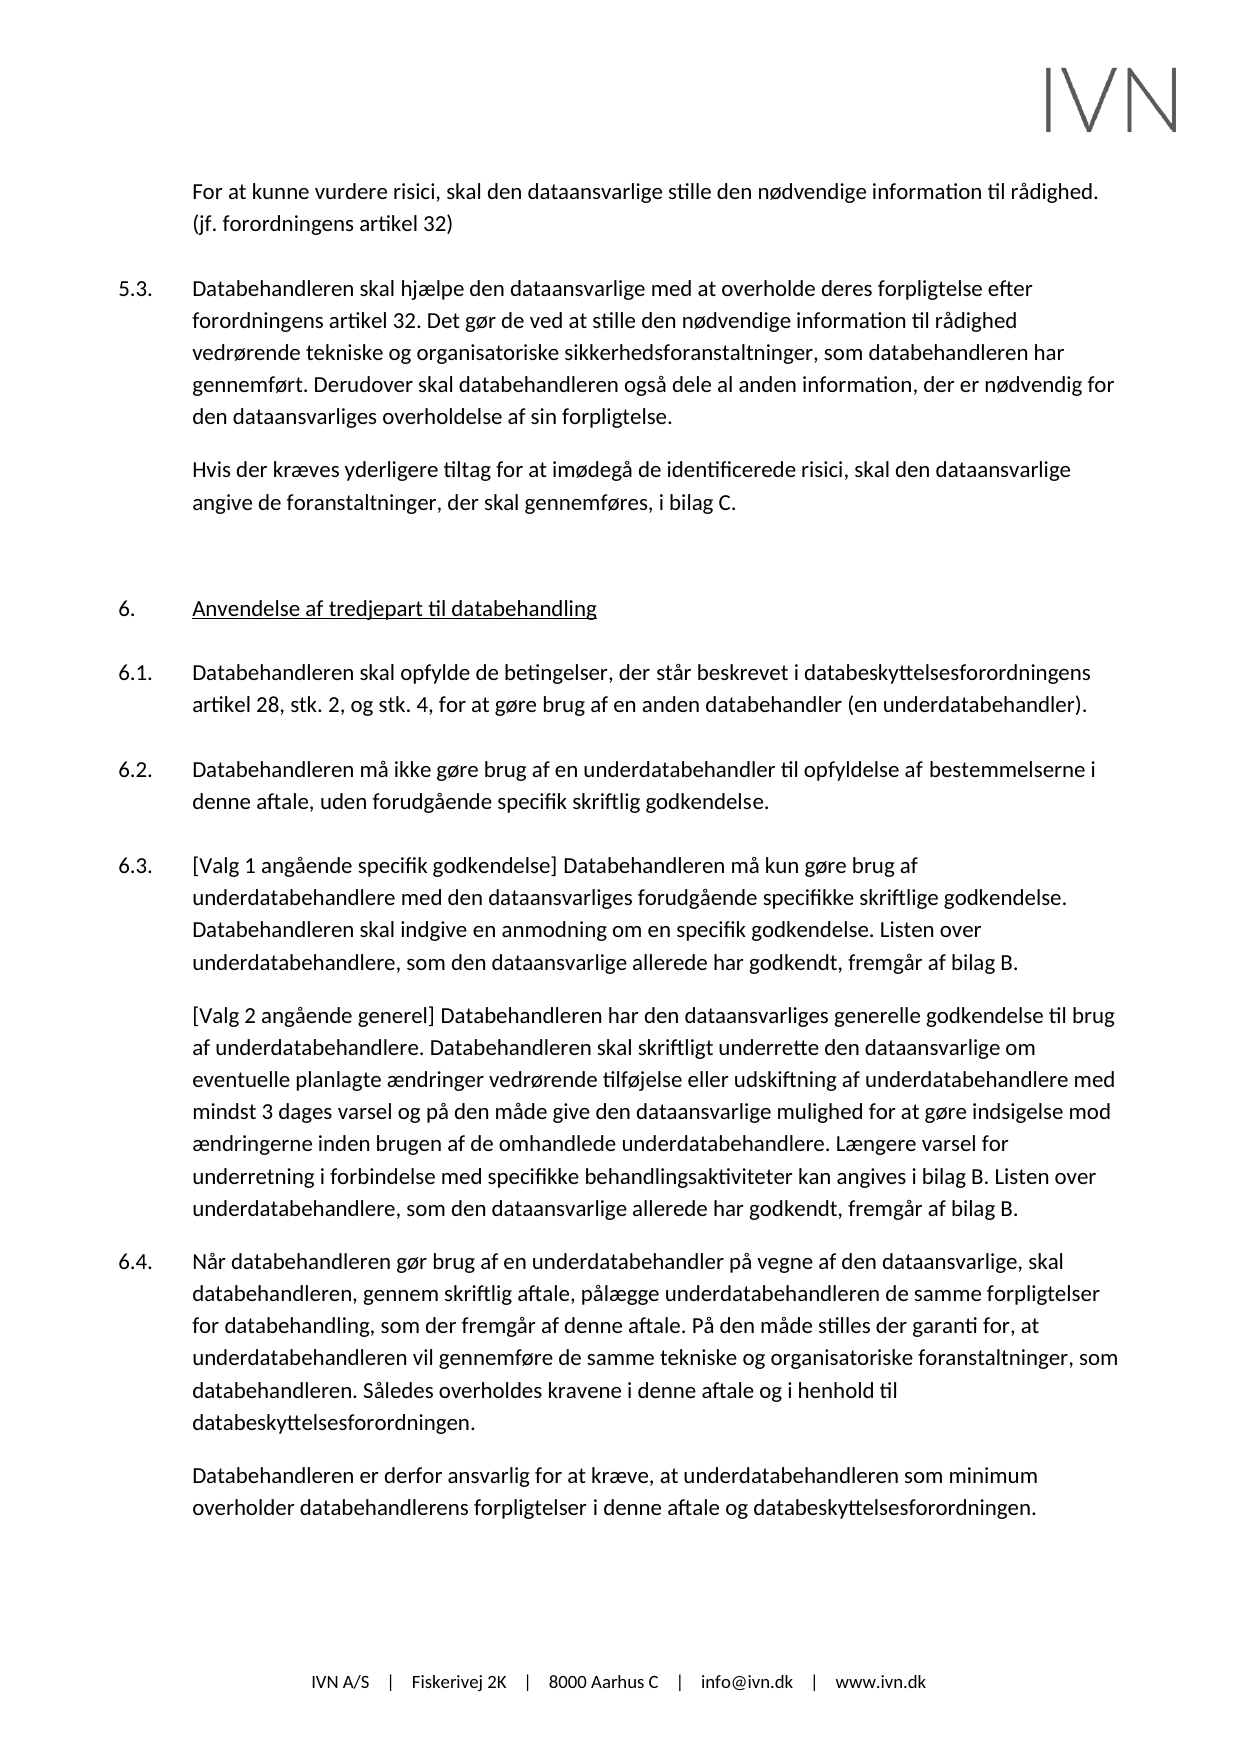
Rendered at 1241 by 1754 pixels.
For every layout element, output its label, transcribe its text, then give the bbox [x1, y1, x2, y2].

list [118, 177, 1122, 237]
list Databehandleren skal hjælpe den dataansvarlige med at overholde deres forpligtelse efter forordningens artikel 32. Det gør de ved at stille den nødvendige information til rådighed vedrørende tekniske og organisatoriske sikkerhedsforanstaltninger, som databehandleren har gennemført. Derudover skal databehandleren også dele al anden information, der er nødvendig for den dataansvarliges overholdelse af sin forpligtelse. [118, 274, 1122, 431]
text Databehandleren er derfor ansvarlig for at kræve, at underdatabehandleren som minimum overholder databehandlerens forpligtelser i denne aftale og databeskyttelsesforordningen. [192, 1461, 1122, 1521]
list Anvendelse af tredjepart til databehandling [118, 594, 1122, 622]
text [Valg 2 angående generel] Databehandleren har den dataansvarliges generelle godkendelse til brug af underdatabehandlere. Databehandleren skal skriftligt underrette den dataansvarlige om eventuelle planlagte ændringer vedrørende tilføjelse eller udskiftning af underdatabehandlere med mindst 3 dages varsel og på den måde give den dataansvarlige mulighed for at gøre indsigelse mod ændringerne inden brugen af de omhandlede underdatabehandlere. Længere varsel for underretning i forbindelse med specifikke behandlingsaktiviteter kan angives i bilag B. Listen over underdatabehandlere, som den dataansvarlige allerede har godkendt, fremgår af bilag B. [192, 1001, 1122, 1222]
text Hvis der kræves yderligere tiltag for at imødegå de identificerede risici, skal den dataansvarlige angive de foranstaltninger, der skal gennemføres, i bilag C. [192, 456, 1122, 516]
list [Valg 1 angående specifik godkendelse] Databehandleren må kun gøre brug af underdatabehandlere med den dataansvarliges forudgående specifikke skriftlige godkendelse. Databehandleren skal indgive en anmodning om en specifik godkendelse. Listen over underdatabehandlere, som den dataansvarlige allerede har godkendt, fremgår af bilag B. [118, 851, 1122, 976]
list Databehandleren må ikke gøre brug af en underdatabehandler til opfyldelse af bestemmelserne i denne aftale, uden forudgående specifik skriftlig godkendelse. [118, 755, 1122, 815]
picture [1042, 64, 1180, 139]
list Når databehandleren gør brug af en underdatabehandler på vegne af den dataansvarlige, skal databehandleren, gennem skriftlig aftale, pålægge underdatabehandleren de samme forpligtelser for databehandling, som der fremgår af denne aftale. På den måde stilles der garanti for, at underdatabehandleren vil gennemføre de samme tekniske og organisatoriske foranstaltninger, som databehandleren. Således overholdes kravene i denne aftale og i henhold til databeskyttelsesforordningen. [118, 1247, 1122, 1436]
list Databehandleren skal opfylde de betingelser, der står beskrevet i databeskyttelsesforordningens artikel 28, stk. 2, og stk. 4, for at gøre brug af en anden databehandler (en underdatabehandler). [118, 658, 1122, 718]
